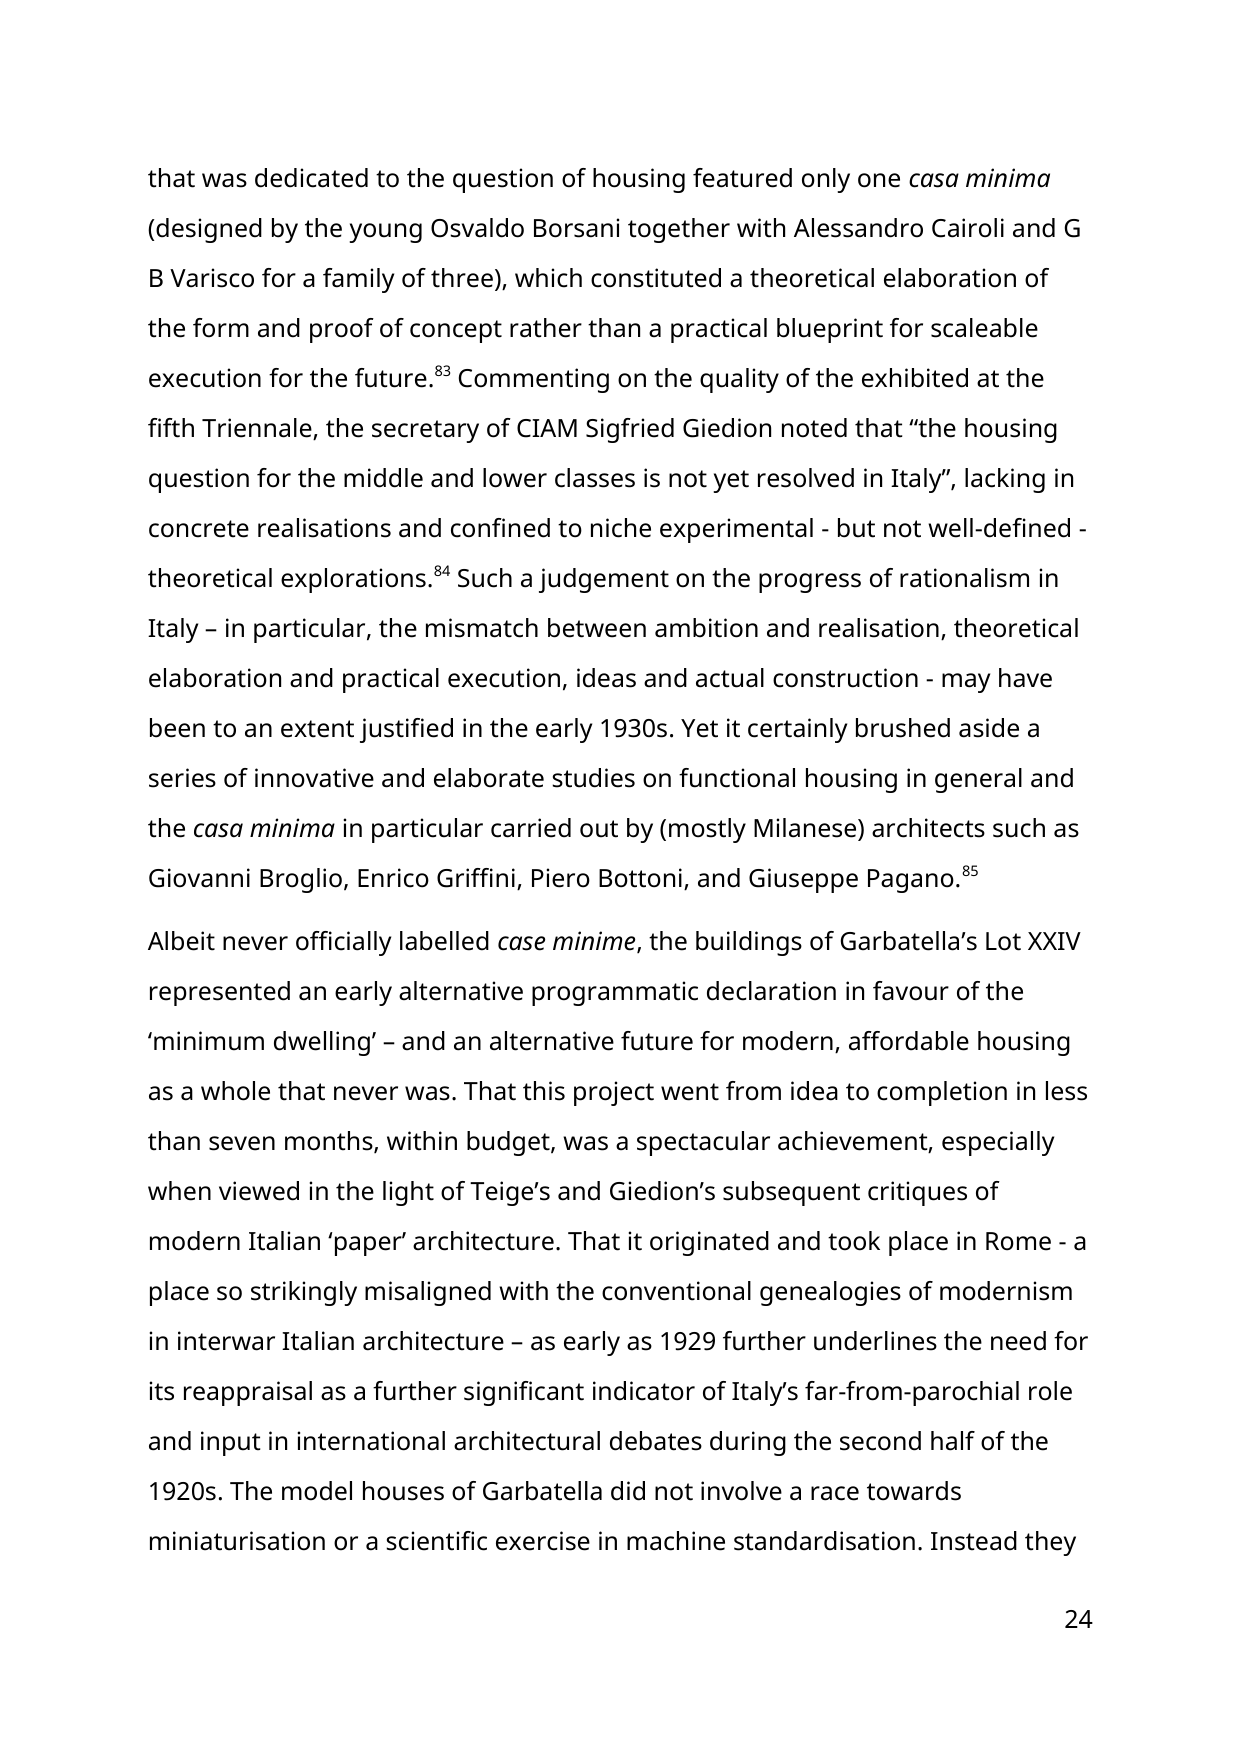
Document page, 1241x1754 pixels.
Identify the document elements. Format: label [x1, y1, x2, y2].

text [148, 910, 1093, 1560]
text [148, 148, 1093, 898]
